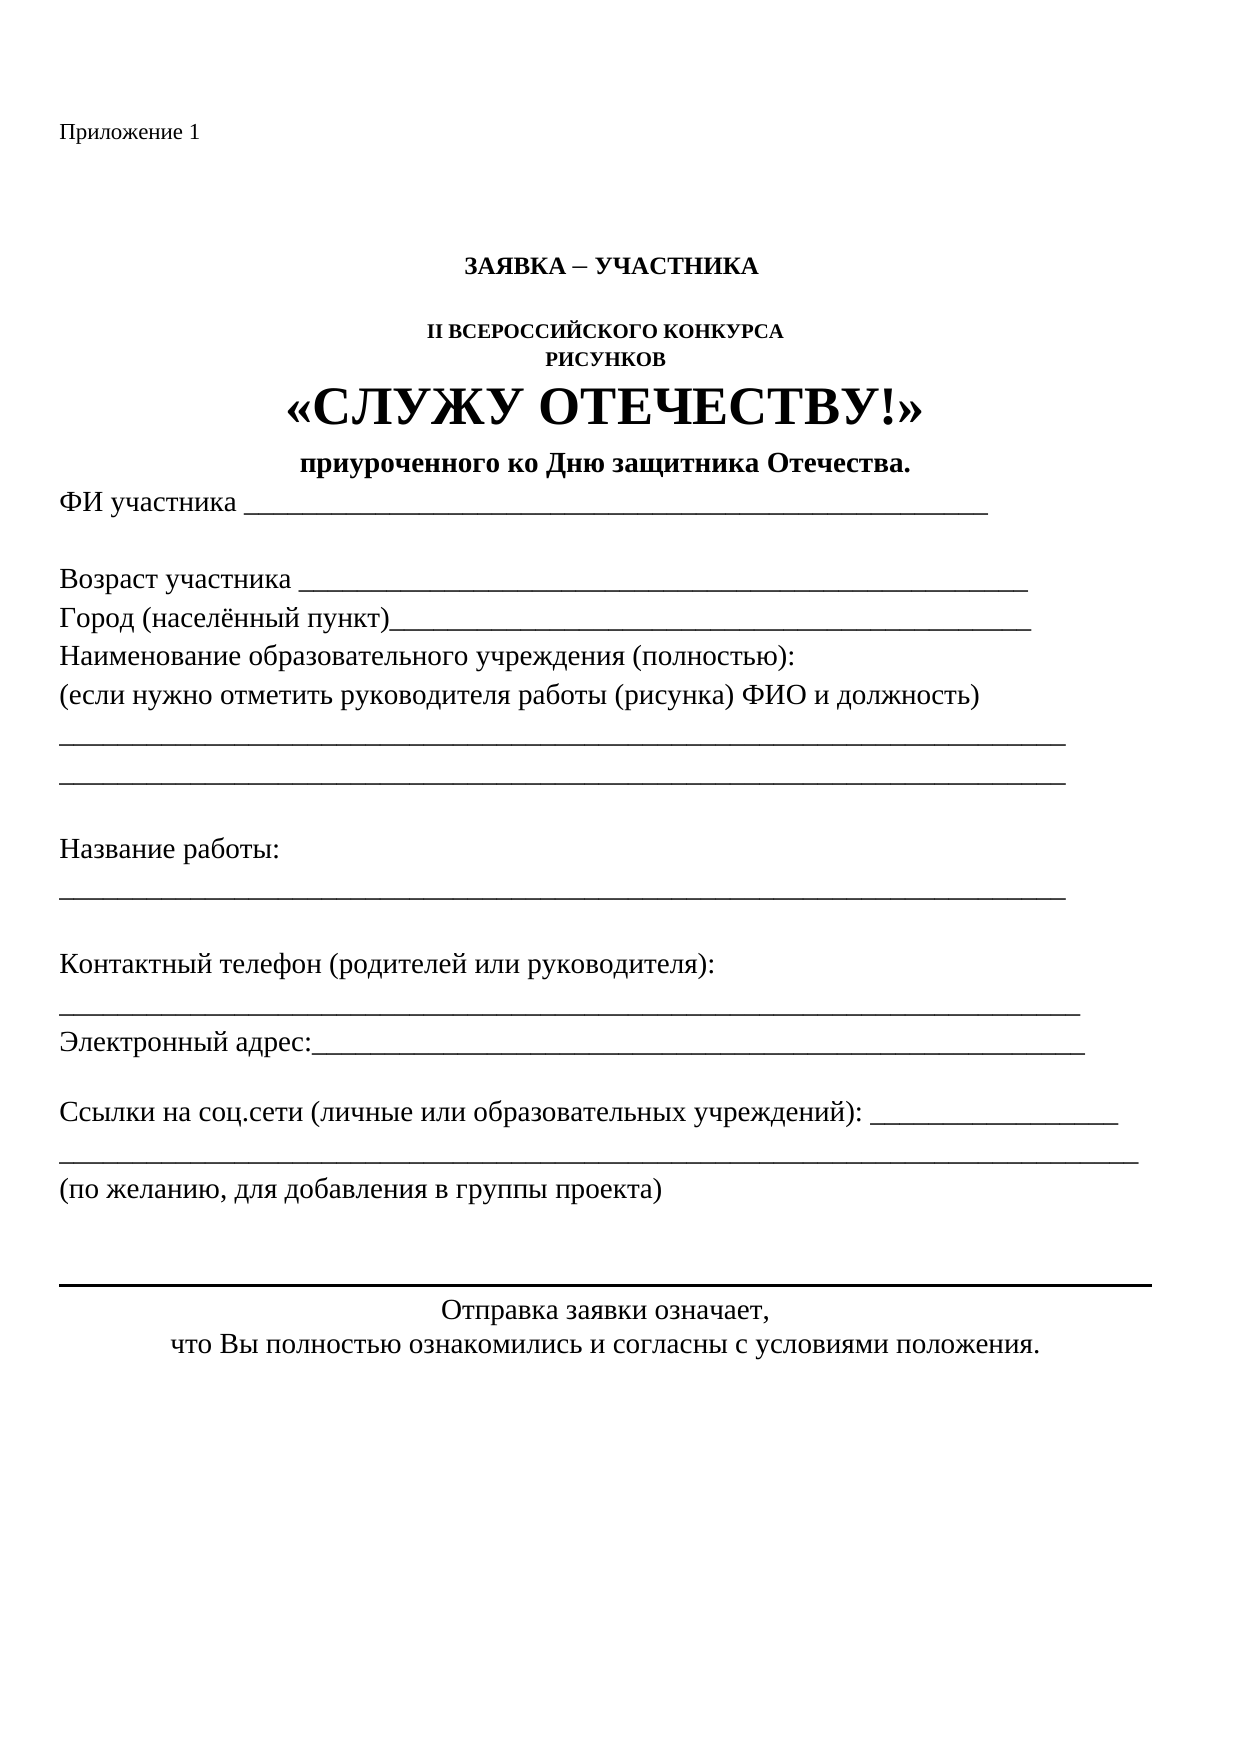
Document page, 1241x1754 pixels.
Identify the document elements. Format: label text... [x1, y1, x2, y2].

text Город (населённый пункт)____________________________________________ [59, 600, 1152, 633]
text _____________________________________________________________________ [59, 715, 1152, 749]
text «СЛУЖУ ОТЕЧЕСТВУ!» [59, 374, 1152, 436]
text Электронный адрес:_____________________________________________________ [59, 1024, 1152, 1057]
text _____________________________________________________________________ [59, 754, 1152, 787]
text II ВСЕРОССИЙСКОГО КОНКУРСА [59, 319, 1152, 343]
text Приложение 1 [59, 118, 1152, 144]
text РИСУНКОВ [59, 346, 1152, 371]
text приуроченного ко Дню защитника Отечества. [59, 446, 1152, 479]
text Возраст участника __________________________________________________ [59, 561, 1152, 595]
text Наименование образовательного учреждения (полностью): [59, 638, 1152, 672]
text Ссылки на соц.сети (личные или образовательных учреждений): _________________ [59, 1094, 1152, 1128]
text Название работы: _____________________________________________________________________ [59, 831, 1152, 903]
text ФИ участника ___________________________________________________ [59, 484, 1152, 518]
text что Вы полностью ознакомились и согласны с условиями положения. [59, 1326, 1152, 1359]
text Отправка заявки означает, [59, 1292, 1152, 1326]
text (по желанию, для добавления в группы проекта) [59, 1172, 1152, 1205]
text Контактный телефон (родителей или руководителя): ______________________________________________________________________ [59, 947, 1152, 1019]
text (если нужно отметить руководителя работы (рисунка) ФИО и должность) [59, 677, 1152, 710]
text __________________________________________________________________________ [59, 1133, 1152, 1167]
text ЗАЯВКА – УЧАСТНИКА [59, 247, 1152, 281]
